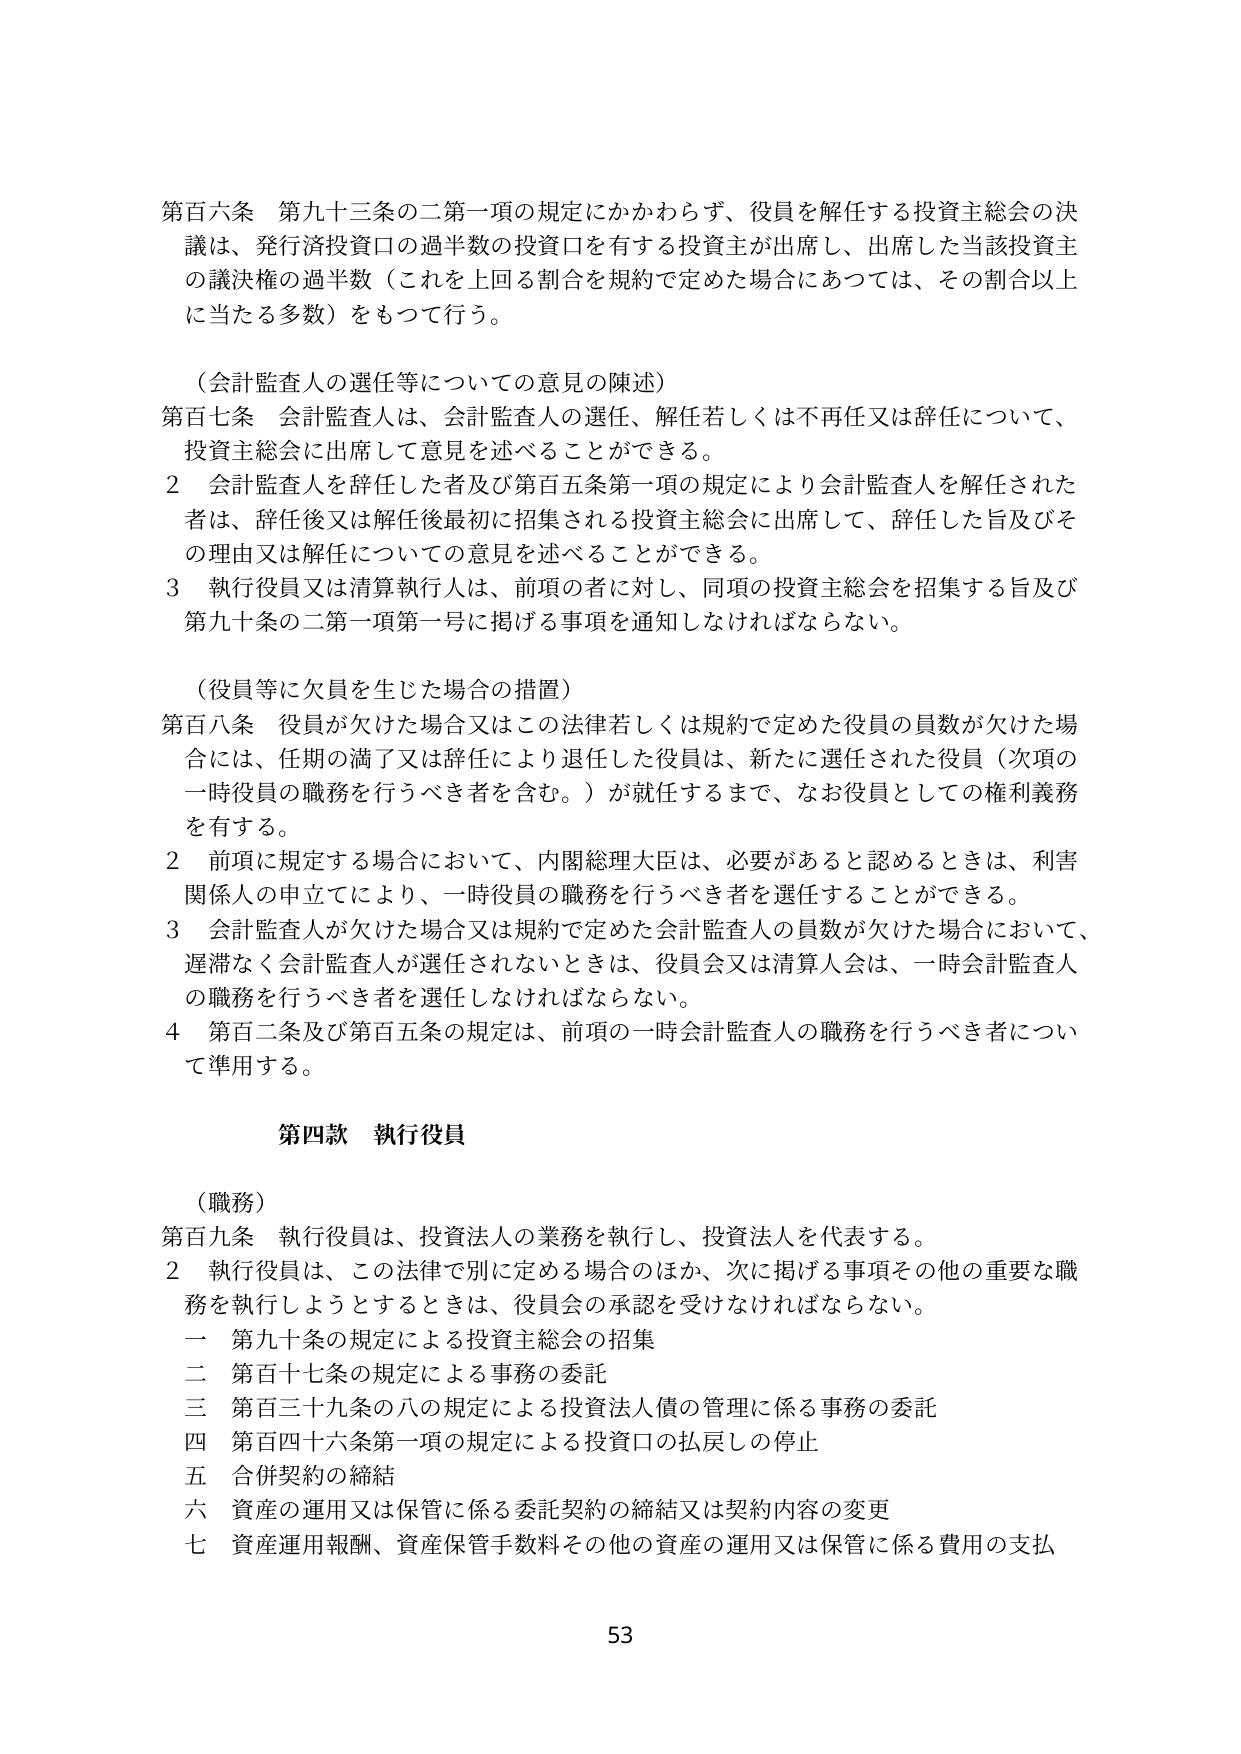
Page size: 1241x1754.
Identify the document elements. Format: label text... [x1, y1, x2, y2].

text ２ 前項に規定する場合において、内閣総理大臣は、必要があると認めるときは、利害関係人の申立てにより、一時役員の職務を行うべき者を選任することができる。 [161, 843, 1079, 911]
text ３ 執行役員又は清算執行人は、前項の者に対し、同項の投資主総会を招集する旨及び第九十条の二第一項第一号に掲げる事項を通知しなければならない。 [161, 569, 1079, 638]
text 六 資産の運用又は保管に係る委託契約の締結又は契約内容の変更 [184, 1492, 1079, 1526]
text 第四款 執行役員 [276, 1116, 1079, 1150]
text 第百六条 第九十三条の二第一項の規定にかかわらず、役員を解任する投資主総会の決議は、発行済投資口の過半数の投資口を有する投資主が出席し、出席した当該投資主の議決権の過半数（これを上回る割合を規約で定めた場合にあつては、その割合以上に当たる多数）をもつて行う。 [161, 194, 1079, 330]
text 一 第九十条の規定による投資主総会の招集 [184, 1321, 1079, 1355]
text 七 資産運用報酬、資産保管手数料その他の資産の運用又は保管に係る費用の支払 [184, 1526, 1079, 1560]
text 第百九条 執行役員は、投資法人の業務を執行し、投資法人を代表する。 [161, 1219, 1079, 1253]
text 第百八条 役員が欠けた場合又はこの法律若しくは規約で定めた役員の員数が欠けた場合には、任期の満了又は辞任により退任した役員は、新たに選任された役員（次項の一時役員の職務を行うべき者を含む。）が就任するまで、なお役員としての権利義務を有する。 [161, 706, 1079, 843]
text 五 合併契約の締結 [184, 1458, 1079, 1492]
text 三 第百三十九条の八の規定による投資法人債の管理に係る事務の委託 [184, 1389, 1079, 1424]
text 四 第百四十六条第一項の規定による投資口の払戻しの停止 [184, 1424, 1079, 1458]
text 二 第百十七条の規定による事務の委託 [184, 1355, 1079, 1389]
text （会計監査人の選任等についての意見の陳述） [184, 364, 1079, 399]
text （役員等に欠員を生じた場合の措置） [184, 672, 1079, 706]
text ２ 会計監査人を辞任した者及び第百五条第一項の規定により会計監査人を解任された者は、辞任後又は解任後最初に招集される投資主総会に出席して、辞任した旨及びその理由又は解任についての意見を述べることができる。 [161, 467, 1079, 569]
text ４ 第百二条及び第百五条の規定は、前項の一時会計監査人の職務を行うべき者について準用する。 [161, 1014, 1079, 1082]
text （職務） [184, 1184, 1079, 1219]
text ２ 執行役員は、この法律で別に定める場合のほか、次に掲げる事項その他の重要な職務を執行しようとするときは、役員会の承認を受けなければならない。 [161, 1253, 1079, 1321]
text 第百七条 会計監査人は、会計監査人の選任、解任若しくは不再任又は辞任について、投資主総会に出席して意見を述べることができる。 [161, 399, 1079, 467]
text ３ 会計監査人が欠けた場合又は規約で定めた会計監査人の員数が欠けた場合において、遅滞なく会計監査人が選任されないときは、役員会又は清算人会は、一時会計監査人の職務を行うべき者を選任しなければならない。 [161, 911, 1079, 1014]
